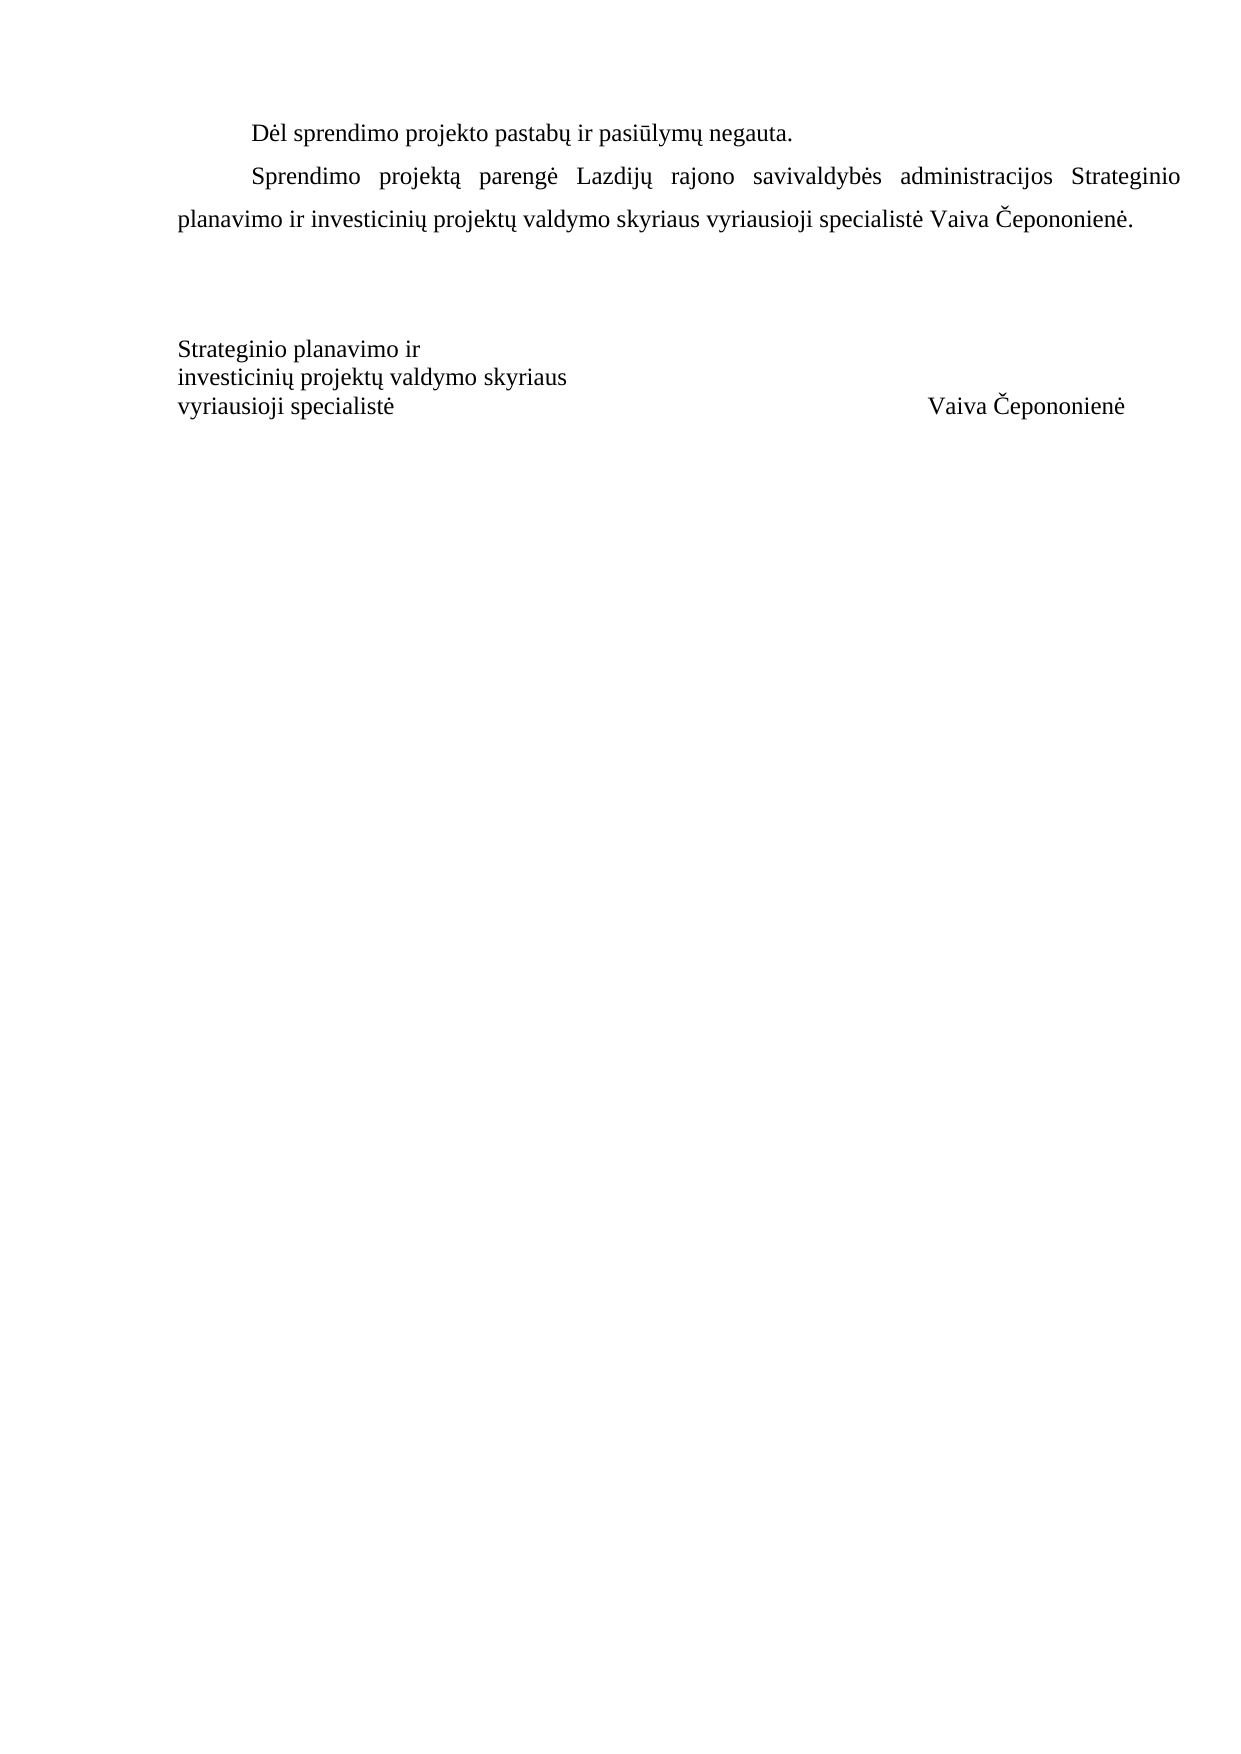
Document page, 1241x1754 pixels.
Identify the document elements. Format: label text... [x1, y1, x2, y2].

text investicinių projektų valdymo skyriaus [177, 362, 1181, 391]
text Dėl sprendimo projekto pastabų ir pasiūlymų negauta. [177, 118, 1181, 147]
text vyriausioji specialistė Vaiva Čepononienė [177, 391, 1181, 420]
text Strateginio planavimo ir [177, 334, 1181, 362]
text Sprendimo projektą parengė Lazdijų rajono savivaldybės administracijos Strateginio planavimo ir investicinių projektų valdymo skyriaus vyriausioji specialistė Vaiva Čepononienė. [177, 161, 1181, 233]
